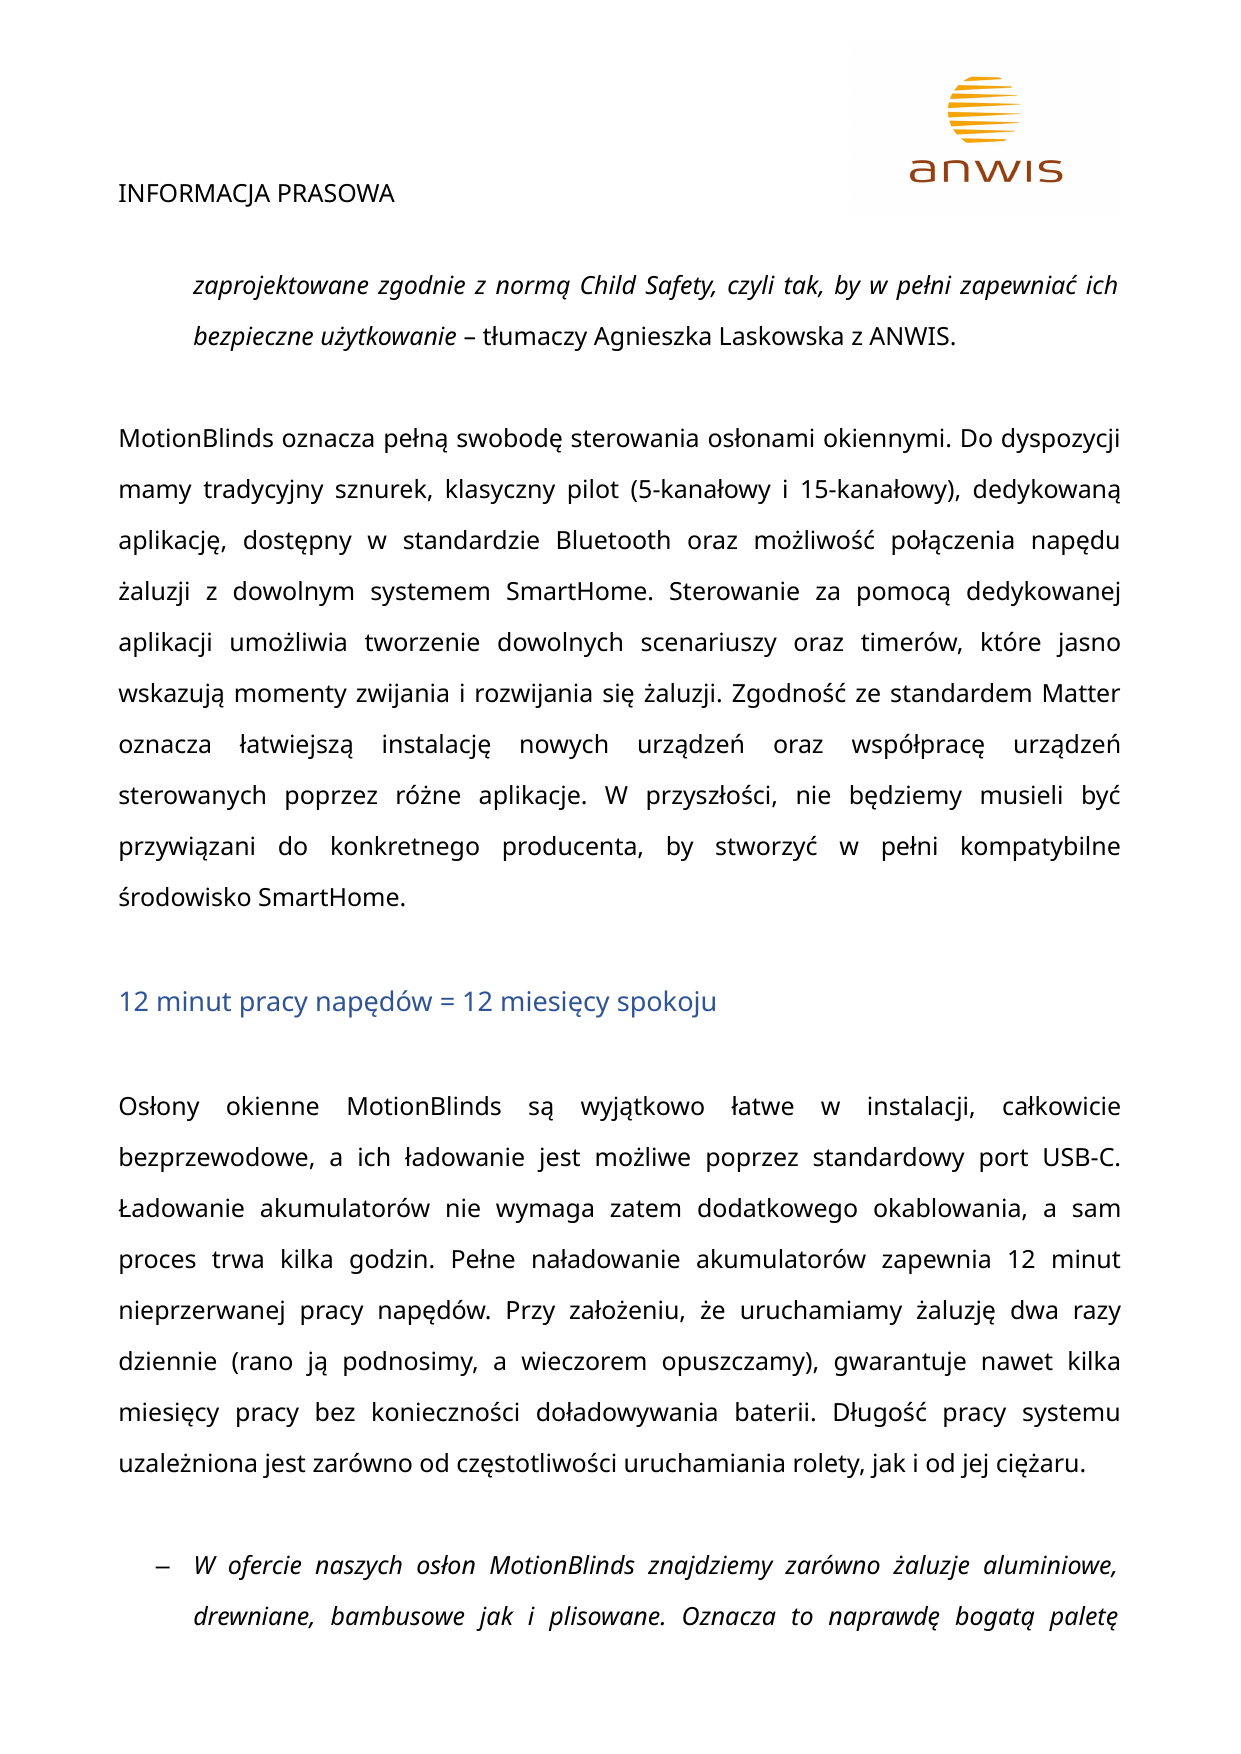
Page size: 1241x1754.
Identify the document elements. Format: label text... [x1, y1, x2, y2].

subtitle 12 minut pracy napędów = 12 miesięcy spokoju [118, 982, 1122, 1019]
text MotionBlinds oznacza pełną swobodę sterowania osłonami okiennymi. Do dyspozycji mamy tradycyjny sznurek, klasyczny pilot (5-kanałowy i 15-kanałowy), dedykowaną aplikację, dostępny w standardzie Bluetooth oraz możliwość połączenia napędu żaluzji z dowolnym systemem SmartHome. Sterowanie za pomocą dedykowanej aplikacji umożliwia tworzenie dowolnych scenariuszy oraz timerów, które jasno wskazują momenty zwijania i rozwijania się żaluzji. Zgodność ze standardem Matter oznacza łatwiejszą instalację nowych urządzeń oraz współpracę urządzeń sterowanych poprzez różne aplikacje. W przyszłości, nie będziemy musieli być przywiązani do konkretnego producenta, by stworzyć w pełni kompatybilne środowisko SmartHome. [118, 421, 1122, 914]
text Osłony okienne MotionBlinds są wyjątkowo łatwe w instalacji, całkowicie bezprzewodowe, a ich ładowanie jest możliwe poprzez standardowy port USB-C. Ładowanie akumulatorów nie wymaga zatem dodatkowego okablowania, a sam proces trwa kilka godzin. Pełne naładowanie akumulatorów zapewnia 12 minut nieprzerwanej pracy napędów. Przy założeniu, że uruchamiamy żaluzję dwa razy dziennie (rano ją podnosimy, a wieczorem opuszczamy), gwarantuje nawet kilka miesięcy pracy bez konieczności doładowywania baterii. Długość pracy systemu uzależniona jest zarówno od częstotliwości uruchamiania rolety, jak i od jej ciężaru. [118, 1088, 1122, 1480]
picture [849, 38, 1118, 217]
